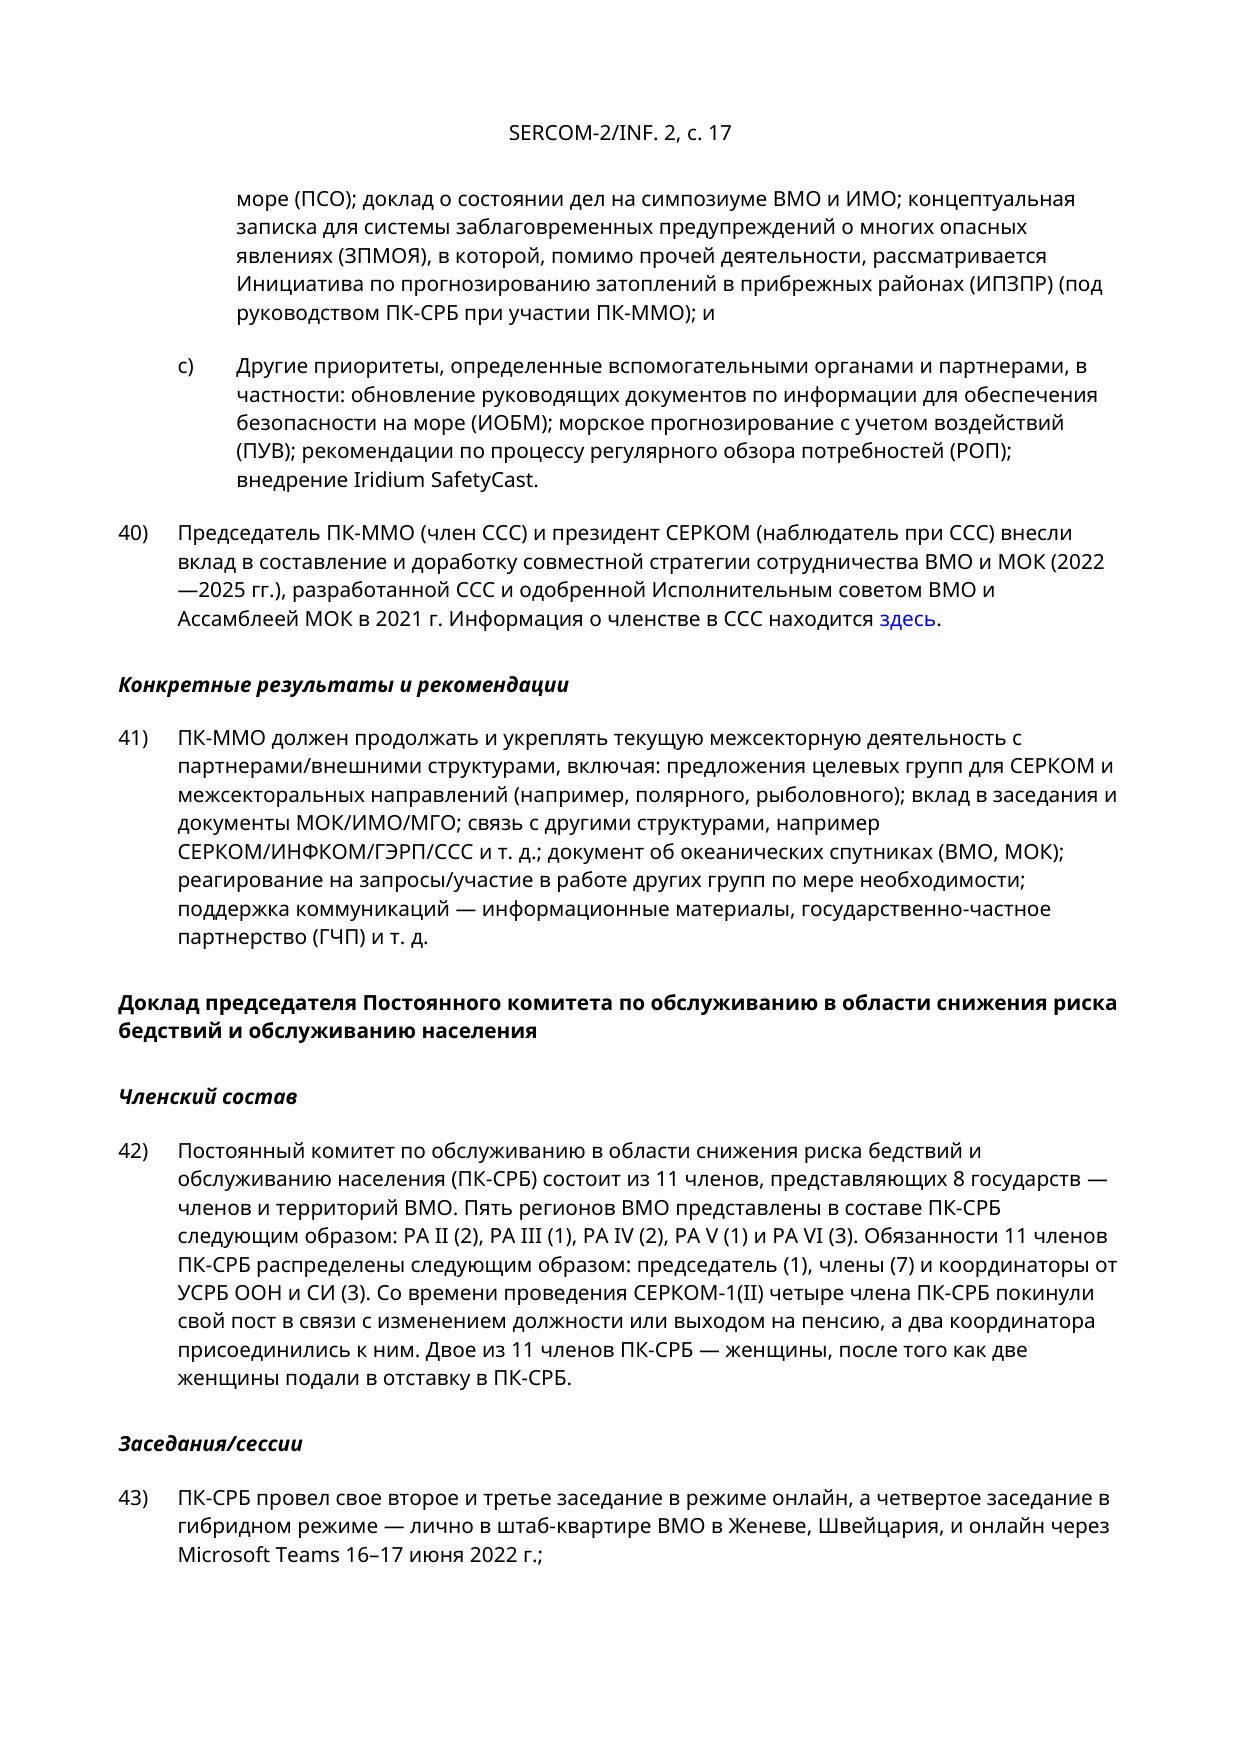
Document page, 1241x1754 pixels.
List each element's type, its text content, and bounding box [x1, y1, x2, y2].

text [177, 184, 1122, 326]
list 41) ПК-ММО должен продолжать и укреплять текущую межсекторную деятельность с партнерами/внешними структурами, включая: предложения целевых групп для СЕРКОМ и межсекторальных направлений (например, полярного, рыболовного); вклад в заседания и документы МОК/ИМО/МГО; связь с другими структурами, например СЕРКОМ/ИНФКОМ/ГЭРП/ССС и т. д.; документ об океанических спутниках (ВМО, МОК); реагирование на запросы/участие в работе других групп по мере необходимости; поддержка коммуникаций — информационные материалы, государственно-частное партнерство (ГЧП) и т. д. [118, 723, 1122, 951]
subtitle Членский состав [118, 1082, 1122, 1111]
text 40) Председатель ПК-ММО (член ССС) и президент СЕРКОМ (наблюдатель при ССС) внесли вклад в составление и доработку совместной стратегии сотрудничества ВМО и МОК (2022—2025 гг.), разработанной ССС и одобренной Исполнительным советом ВМО и Ассамблеей МОК в 2021 г. Информация о членстве в ССС находится здесь. [118, 518, 1122, 632]
text 43) ПК-СРБ провел свое второе и третье заседание в режиме онлайн, а четвертое заседание в гибридном режиме — лично в штаб-квартире ВМО в Женеве, Швейцария, и онлайн через Microsoft Teams 16–17 июня 2022 г.; [118, 1483, 1122, 1568]
text c) Другие приоритеты, определенные вспомогательными органами и партнерами, в частности: обновление руководящих документов по информации для обеспечения безопасности на море (ИОБМ); морское прогнозирование с учетом воздействий (ПУВ); рекомендации по процессу регулярного обзора потребностей (РОП); внедрение Iridium SafetyCast. [177, 351, 1122, 493]
text 42) Постоянный комитет по обслуживанию в области снижения риска бедствий и обслуживанию населения (ПК-СРБ) состоит из 11 членов, представляющих 8 государств — членов и территорий ВМО. Пять регионов ВМО представлены в составе ПК-СРБ следующим образом: РА II (2), РА III (1), РА IV (2), РА V (1) и РА VI (3). Обязанности 11 членов ПК-СРБ распределены следующим образом: председатель (1), члены (7) и координаторы от УСРБ ООН и СИ (3). Со времени проведения СЕРКОМ-1(II) четыре члена ПК-СРБ покинули свой пост в связи с изменением должности или выходом на пенсию, а два координатора присоединились к ним. Двое из 11 членов ПК-СРБ — женщины, после того как две женщины подали в отставку в ПК-СРБ. [118, 1136, 1122, 1392]
subtitle Заседания/сессии [118, 1429, 1122, 1458]
subtitle Конкретные результаты и рекомендации [118, 670, 1122, 698]
subtitle Доклад председателя Постоянного комитета по обслуживанию в области снижения риска бедствий и обслуживанию населения [118, 988, 1122, 1045]
